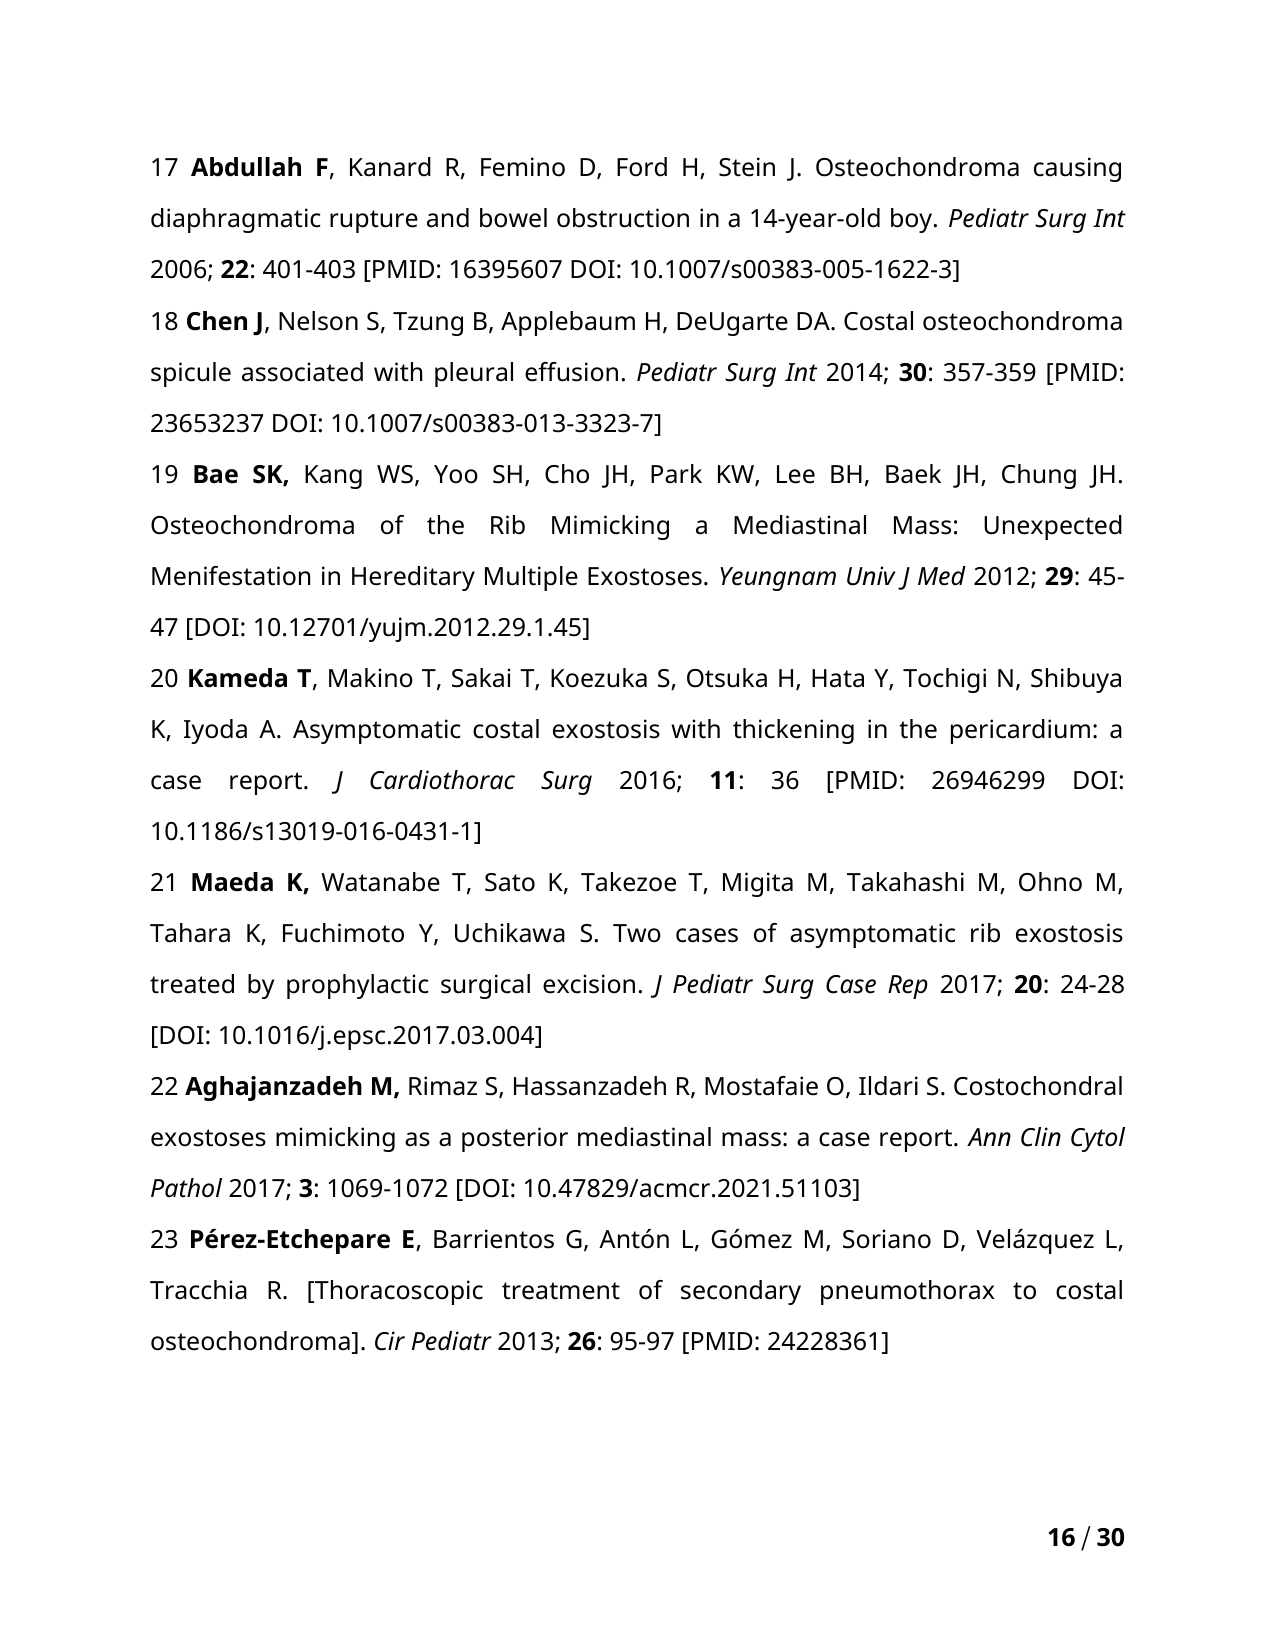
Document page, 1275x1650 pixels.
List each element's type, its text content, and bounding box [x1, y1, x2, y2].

text 20 Kameda T, Makino T, Sakai T, Koezuka S, Otsuka H, Hata Y, Tochigi N, Shibuya K, Iyoda A. Asymptomatic costal exostosis with thickening in the pericardium: a case report. J Cardiothorac Surg 2016; 11: 36 [PMID: 26946299 DOI: 10.1186/s13019-016-0431-1] [150, 660, 1125, 848]
text 21 Maeda K, Watanabe T, Sato K, Takezoe T, Migita M, Takahashi M, Ohno M, Tahara K, Fuchimoto Y, Uchikawa S. Two cases of asymptomatic rib exostosis treated by prophylactic surgical excision. J Pediatr Surg Case Rep 2017; 20: 24-28 [DOI: 10.1016/j.epsc.2017.03.004] [150, 864, 1125, 1052]
text 17 Abdullah F, Kanard R, Femino D, Ford H, Stein J. Osteochondroma causing diaphragmatic rupture and bowel obstruction in a 14-year-old boy. Pediatr Surg Int 2006; 22: 401-403 [PMID: 16395607 DOI: 10.1007/s00383-005-1622-3] [150, 150, 1125, 286]
text 19 Bae SK, Kang WS, Yoo SH, Cho JH, Park KW, Lee BH, Baek JH, Chung JH. Osteochondroma of the Rib Mimicking a Mediastinal Mass: Unexpected Menifestation in Hereditary Multiple Exostoses. Yeungnam Univ J Med 2012; 29: 45-47 [DOI: 10.12701/yujm.2012.29.1.45] [150, 456, 1125, 643]
text 22 Aghajanzadeh M, Rimaz S, Hassanzadeh R, Mostafaie O, Ildari S. Costochondral exostoses mimicking as a posterior mediastinal mass: a case report. Ann Clin Cytol Pathol 2017; 3: 1069-1072 [DOI: 10.47829/acmcr.2021.51103] [150, 1069, 1125, 1205]
text 23 Pérez-Etchepare E, Barrientos G, Antón L, Gómez M, Soriano D, Velázquez L, Tracchia R. [Thoracoscopic treatment of secondary pneumothorax to costal osteochondroma]. Cir Pediatr 2013; 26: 95-97 [PMID: 24228361] [150, 1222, 1125, 1358]
text 18 Chen J, Nelson S, Tzung B, Applebaum H, DeUgarte DA. Costal osteochondroma spicule associated with pleural effusion. Pediatr Surg Int 2014; 30: 357-359 [PMID: 23653237 DOI: 10.1007/s00383-013-3323-7] [150, 303, 1125, 439]
